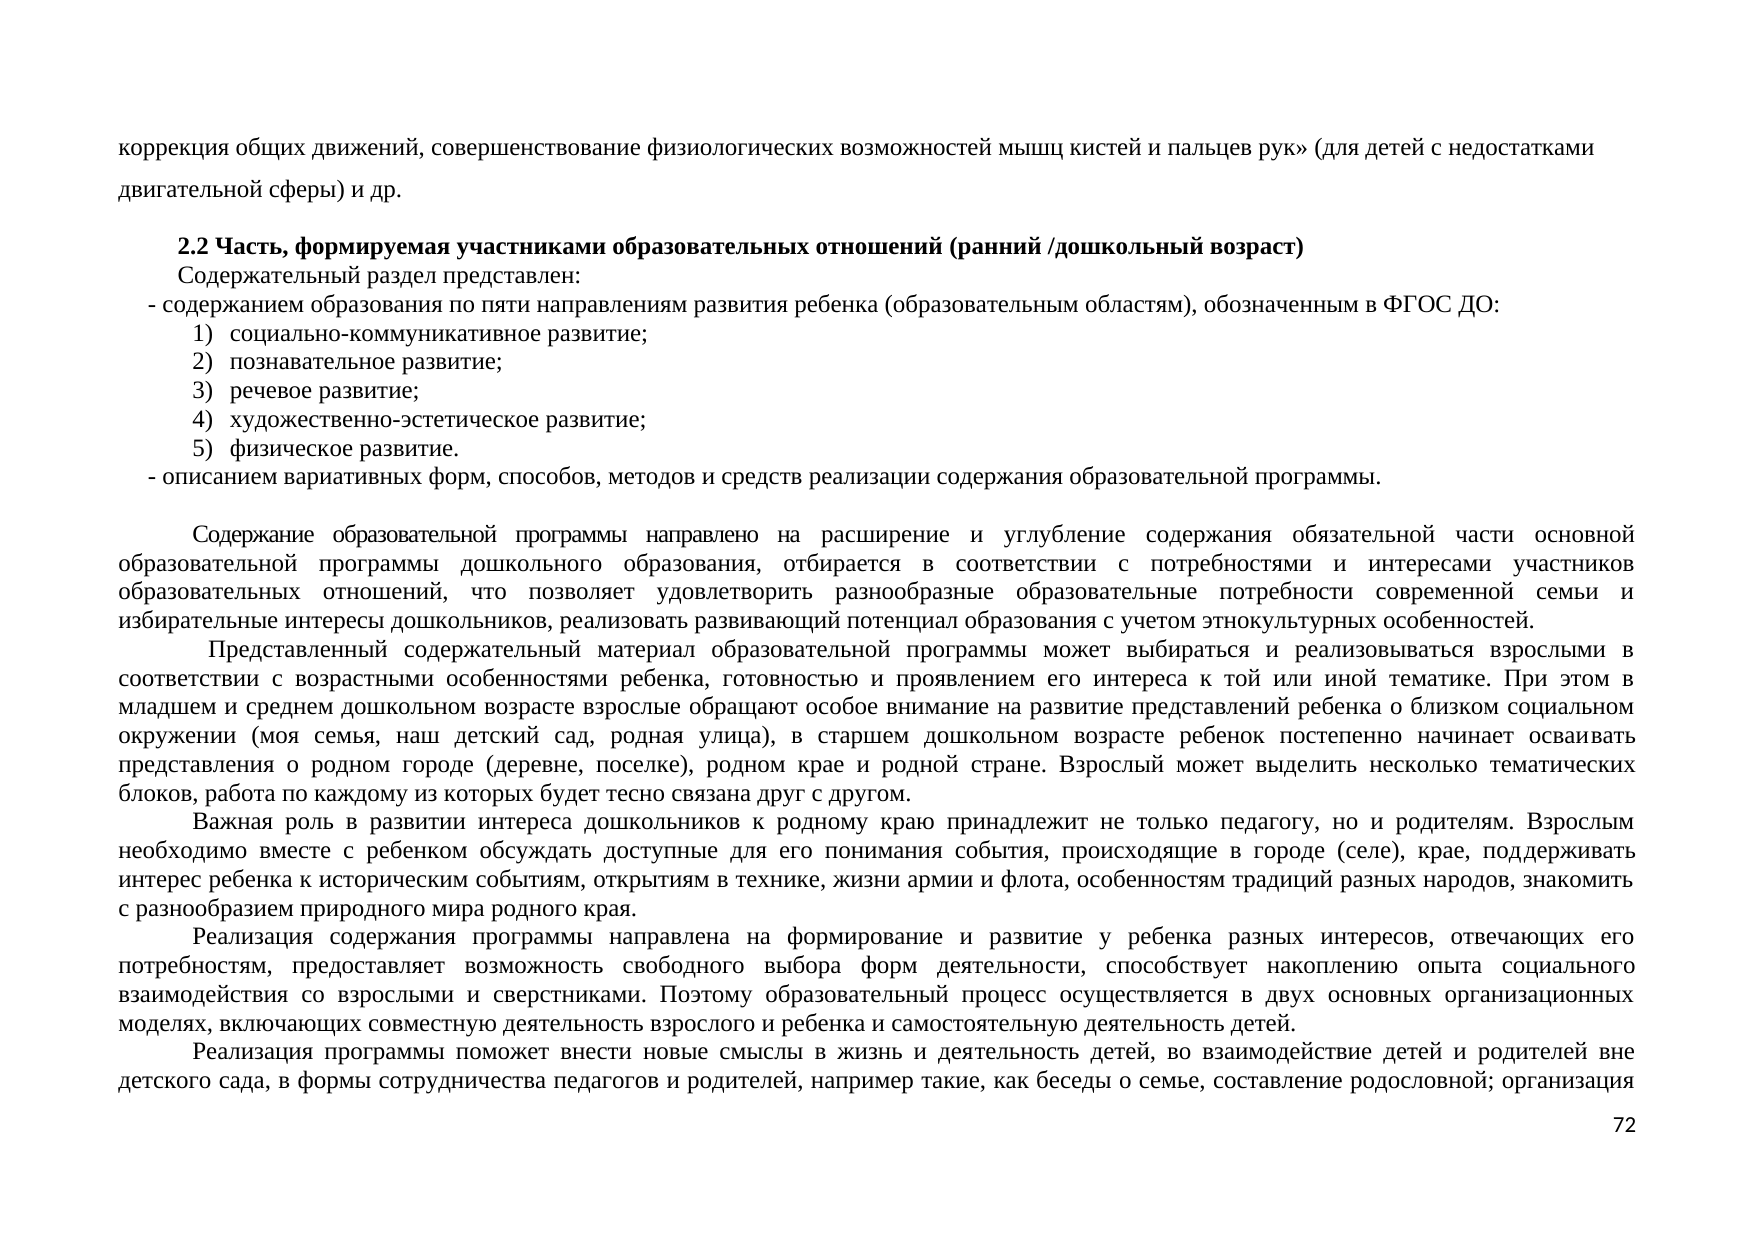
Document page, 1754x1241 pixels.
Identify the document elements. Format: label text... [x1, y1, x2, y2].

text Важная роль в развитии интереса дошкольников к родному краю принадлежит не только педагогу, но и родителям. Взрослым необходимо вместе с ребенком обсуждать доступные для его понимания события, происходящие в городе (селе), крае, поддерживать интерес ребенка к историческим событиям, открытиям в технике, жизни армии и флота, особенностям традиций разных народов, знакомить с разнообразием природного мира родного края. [118, 806, 1636, 921]
list физическое развитие. [192, 433, 1636, 461]
text 2.2 Часть, формируемая участниками образовательных отношений (ранний /дошкольный возраст) [118, 231, 1636, 260]
list познавательное развитие; [192, 346, 1636, 375]
list социально-коммуникативное развитие; [192, 318, 1636, 346]
list художественно-эстетическое развитие; [192, 404, 1636, 433]
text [118, 1036, 1636, 1094]
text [118, 118, 1636, 203]
text Содержательный раздел представлен: [118, 260, 1636, 289]
list речевое развитие; [192, 375, 1636, 404]
text Представленный содержательный материал образовательной программы может выбираться и реализовываться взрослыми в соответствии с возрастными особенностями ребенка, готовностью и проявлением его интереса к той или иной тематике. При этом в младшем и среднем дошкольном возрасте взрослые обращают особое внимание на развитие представлений ребенка о близком социальном окружении (моя семья, наш детский сад, родная улица), в старшем дошкольном возрасте ребенок постепенно начинает осваивать представления о родном городе (деревне, поселке), родном крае и родной стране. Взрослый может выделить несколько тематических блоков, работа по каждому из которых будет тесно связана друг с другом. [118, 634, 1636, 806]
text - содержанием образования по пяти направлениям развития ребенка (образовательным областям), обозначенным в ФГОС ДО: [118, 289, 1636, 318]
text Реализация содержания программы направлена на формирование и развитие у ребенка разных интересов, отвечающих его потребностям, предоставляет возможность свободного выбора форм деятельности, способствует накоплению опыта социального взаимодействия со взрослыми и сверстниками. Поэтому образовательный процесс осуществляется в двух основных организационных моделях, включающих совместную деятельность взрослого и ребенка и самостоятельную деятельность детей. [118, 921, 1636, 1036]
text - описанием вариативных форм, способов, методов и средств реализации содержания образовательной программы. [118, 461, 1636, 490]
text Содержание образовательной программы направлено на расширение и углубление содержания обязательной части основной образовательной программы дошкольного образования, отбирается в соответствии с потребностями и интересами участников образовательных отношений, что позволяет удовлетворить разнообразные образовательные потребности современной семьи и избирательные интересы дошкольников, реализовать развивающий потенциал образования с учетом этнокультурных особенностей. [118, 519, 1636, 634]
